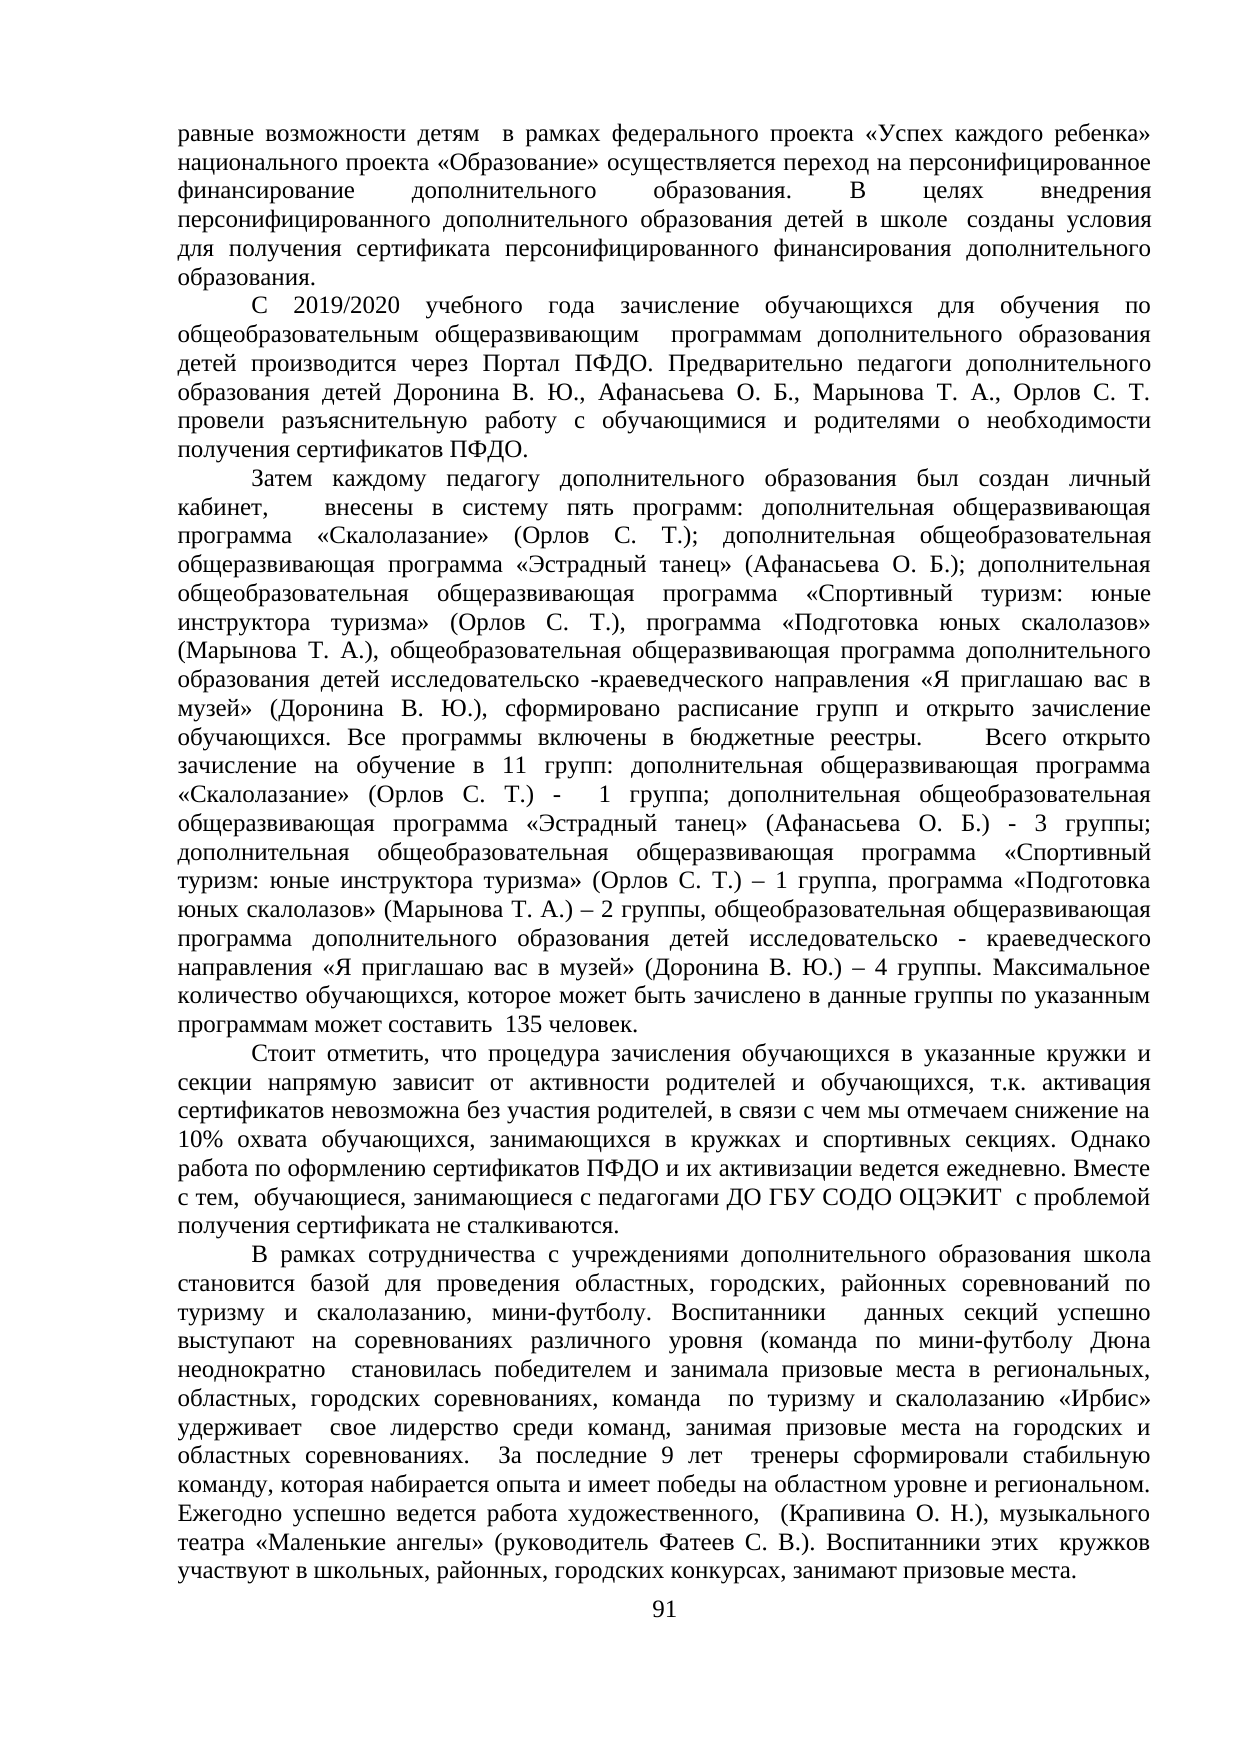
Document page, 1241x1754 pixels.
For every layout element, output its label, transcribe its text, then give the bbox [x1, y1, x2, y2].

text Затем каждому педагогу дополнительного образования был создан личный кабинет, внесены в систему пять программ: дополнительная общеразвивающая программа «Скалолазание» (Орлов С. Т.); дополнительная общеобразовательная общеразвивающая программа «Эстрадный танец» (Афанасьева О. Б.); дополнительная общеобразовательная общеразвивающая программа «Спортивный туризм: юные инструктора туризма» (Орлов С. Т.), программа «Подготовка юных скалолазов» (Марынова Т. А.), общеобразовательная общеразвивающая программа дополнительного образования детей исследовательско -краеведческого направления «Я приглашаю вас в музей» (Доронина В. Ю.), сформировано расписание групп и открыто зачисление обучающихся. Все программы включены в бюджетные реестры. Всего открыто зачисление на обучение в 11 групп: дополнительная общеразвивающая программа «Скалолазание» (Орлов С. Т.) - 1 группа; дополнительная общеобразовательная общеразвивающая программа «Эстрадный танец» (Афанасьева О. Б.) - 3 группы; дополнительная общеобразовательная общеразвивающая программа «Спортивный туризм: юные инструктора туризма» (Орлов С. Т.) – 1 группа, программа «Подготовка юных скалолазов» (Марынова Т. А.) – 2 группы, общеобразовательная общеразвивающая программа дополнительного образования детей исследовательско - краеведческого направления «Я приглашаю вас в музей» (Доронина В. Ю.) – 4 группы. Максимальное количество обучающихся, которое может быть зачислено в данные группы по указанным программам может составить 135 человек. [177, 463, 1152, 1038]
text Стоит отметить, что процедура зачисления обучающихся в указанные кружки и секции напрямую зависит от активности родителей и обучающихся, т.к. активация сертификатов невозможна без участия родителей, в связи с чем мы отмечаем снижение на 10% охвата обучающихся, занимающихся в кружках и спортивных секциях. Однако работа по оформлению сертификатов ПФДО и их активизации ведется ежедневно. Вместе с тем, обучающиеся, занимающиеся с педагогами ДО ГБУ СОДО ОЦЭКИТ с проблемой получения сертификата не сталкиваются. [177, 1038, 1152, 1239]
text С 2019/2020 учебного года зачисление обучающихся для обучения по общеобразовательным общеразвивающим программам дополнительного образования детей производится через Портал ПФДО. Предварительно педагоги дополнительного образования детей Доронина В. Ю., Афанасьева О. Б., Марынова Т. А., Орлов С. Т. провели разъяснительную работу с обучающимися и родителями о необходимости получения сертификатов ПФДО. [177, 291, 1152, 463]
text В рамках сотрудничества с учреждениями дополнительного образования школа становится базой для проведения областных, городских, районных соревнований по туризму и скалолазанию, мини-футболу. Воспитанники данных секций успешно выступают на соревнованиях различного уровня (команда по мини-футболу Дюна неоднократно становилась победителем и занимала призовые места в региональных, областных, городских соревнованиях, команда по туризму и скалолазанию «Ирбис» удерживает свое лидерство среди команд, занимая призовые места на городских и областных соревнованиях. За последние 9 лет тренеры сформировали стабильную команду, которая набирается опыта и имеет победы на областном уровне и региональном. Ежегодно успешно ведется работа художественного, (Крапивина О. Н.), музыкального театра «Маленькие ангелы» (руководитель Фатеев С. В.). Воспитанники этих кружков участвуют в школьных, районных, городских конкурсах, занимают призовые места. [177, 1239, 1152, 1584]
